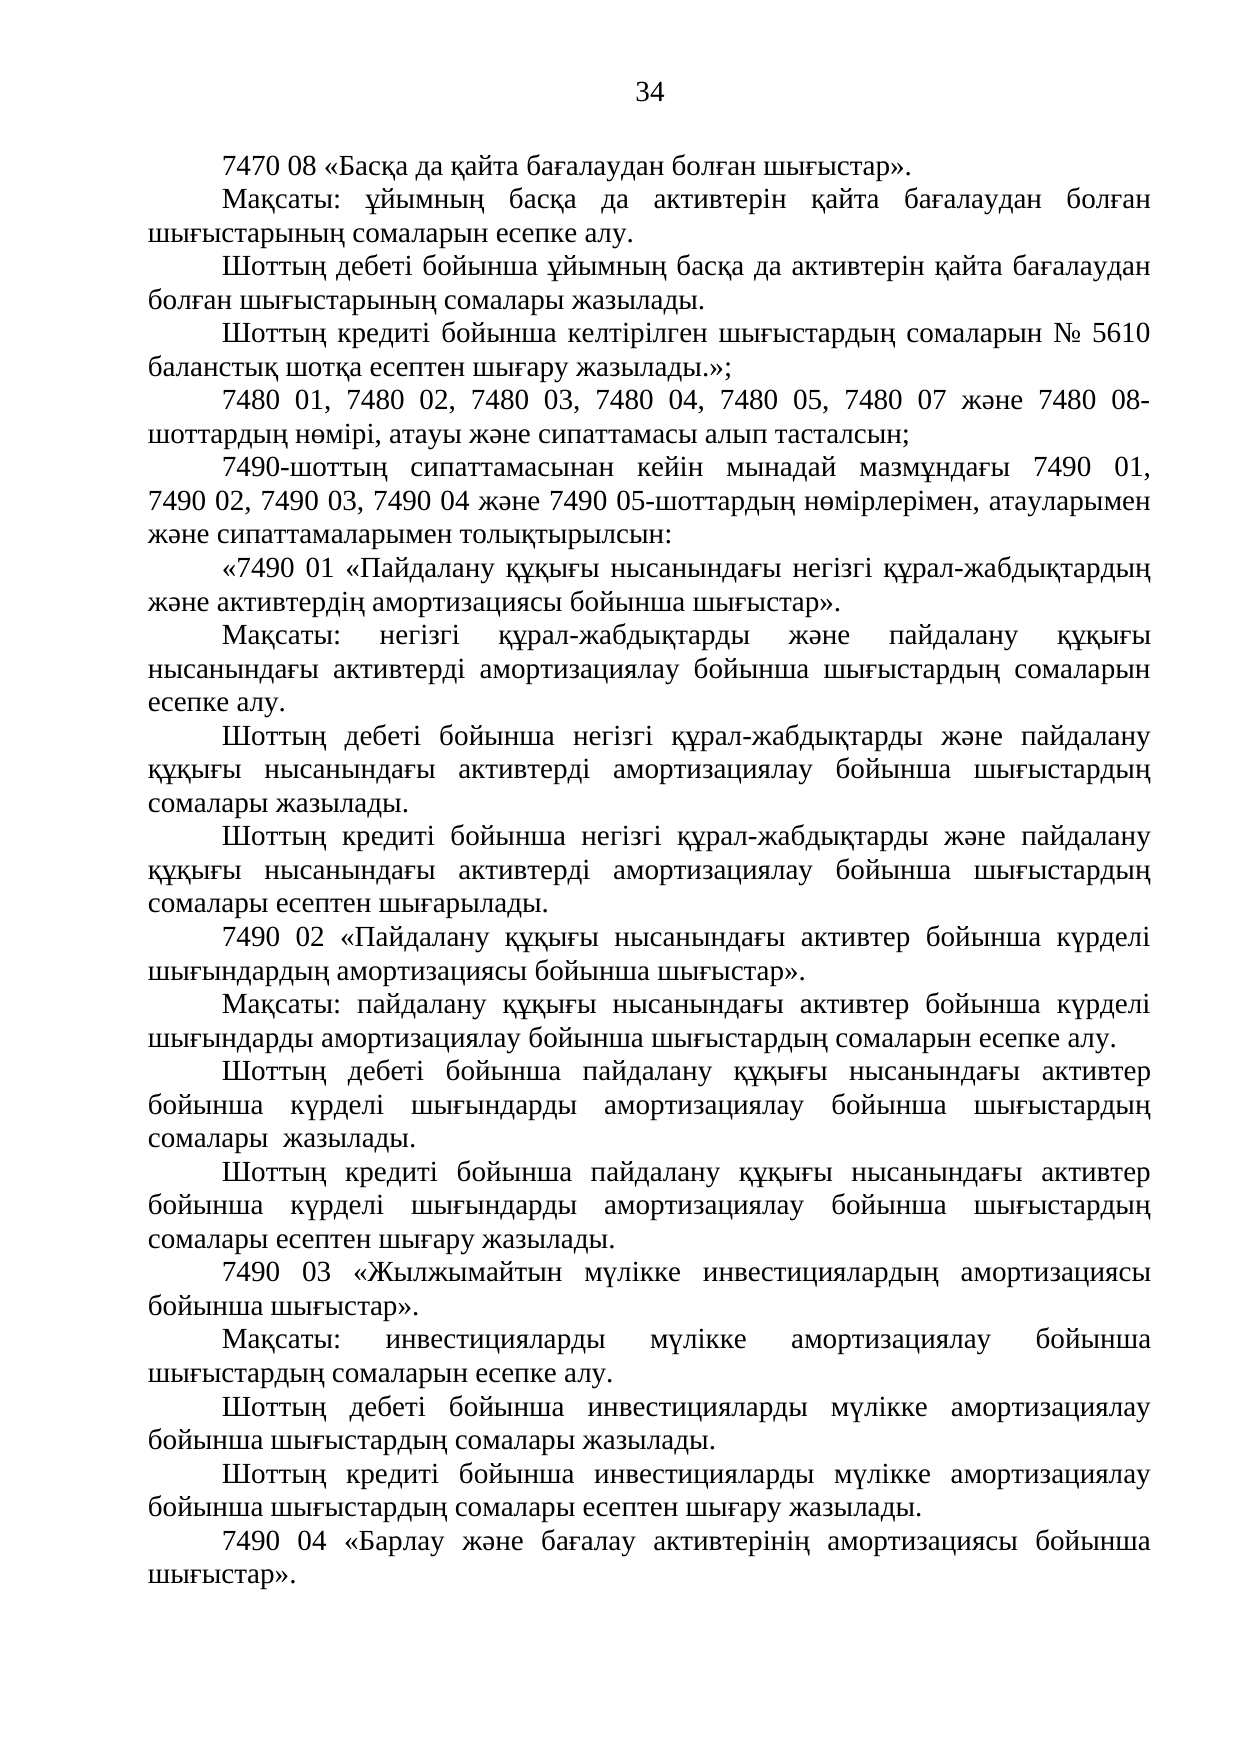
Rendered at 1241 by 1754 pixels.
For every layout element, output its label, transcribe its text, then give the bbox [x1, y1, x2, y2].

text 7490 03 «Жылжымайтын мүлікке инвестициялардың амортизациясы бойынша шығыстар». [148, 1254, 1152, 1322]
text 7490 02 «Пайдалану құқығы нысанындағы активтер бойынша күрделі шығындардың амортизациясы бойынша шығыстар». [148, 919, 1152, 986]
text Шоттың дебеті бойынша пайдалану құқығы нысанындағы активтер бойынша күрделі шығындарды амортизациялау бойынша шығыстардың сомалары жазылады. [148, 1053, 1152, 1154]
text Шоттың кредиті бойынша пайдалану құқығы нысанындағы активтер бойынша күрделі шығындарды амортизациялау бойынша шығыстардың сомалары есептен шығару жазылады. [148, 1154, 1152, 1254]
text Шоттың дебеті бойынша инвестицияларды мүлікке амортизациялау бойынша шығыстардың сомалары жазылады. [148, 1389, 1152, 1456]
text 7490-шоттың сипаттамасынан кейін мынадай мазмұндағы 7490 01, 7490 02, 7490 03, 7490 04 және 7490 05-шоттардың нөмірлерімен, атауларымен және сипаттамаларымен толықтырылсын: [148, 449, 1152, 550]
text Мақсаты: ұйымның басқа да активтерін қайта бағалаудан болған шығыстарының сомаларын есепке алу. [148, 181, 1152, 248]
text Шоттың дебеті бойынша негізгі құрал-жабдықтарды және пайдалану құқығы нысанындағы активтерді амортизациялау бойынша шығыстардың сомалары жазылады. [148, 718, 1152, 818]
text Мақсаты: пайдалану құқығы нысанындағы активтер бойынша күрделі шығындарды амортизациялау бойынша шығыстардың сомаларын есепке алу. [148, 986, 1152, 1053]
text 7490 04 «Барлау және бағалау активтерінің амортизациясы бойынша шығыстар». [148, 1523, 1152, 1590]
text Шоттың кредиті бойынша келтірілген шығыстардың сомаларын № 5610 баланстық шотқа есептен шығару жазылады.»; [148, 315, 1152, 382]
text Шоттың дебеті бойынша ұйымның басқа да активтерін қайта бағалаудан болған шығыстарының сомалары жазылады. [148, 248, 1152, 315]
text Мақсаты: негізгі құрал-жабдықтарды және пайдалану құқығы нысанындағы активтерді амортизациялау бойынша шығыстардың сомаларын есепке алу. [148, 617, 1152, 718]
text Мақсаты: инвестицияларды мүлікке амортизациялау бойынша шығыстардың сомаларын есепке алу. [148, 1322, 1152, 1389]
text «7490 01 «Пайдалану құқығы нысанындағы негізгі құрал-жабдықтардың және активтердің амортизациясы бойынша шығыстар». [148, 550, 1152, 617]
text 7470 08 «Басқа да қайта бағалаудан болған шығыстар». [148, 148, 1152, 181]
text Шоттың кредиті бойынша негізгі құрал-жабдықтарды және пайдалану құқығы нысанындағы активтерді амортизациялау бойынша шығыстардың сомалары есептен шығарылады. [148, 818, 1152, 919]
text Шоттың кредиті бойынша инвестицияларды мүлікке амортизациялау бойынша шығыстардың сомалары есептен шығару жазылады. [148, 1456, 1152, 1523]
text 7480 01, 7480 02, 7480 03, 7480 04, 7480 05, 7480 07 және 7480 08-шоттардың нөмірі, атауы және сипаттамасы алып тасталсын; [148, 382, 1152, 449]
